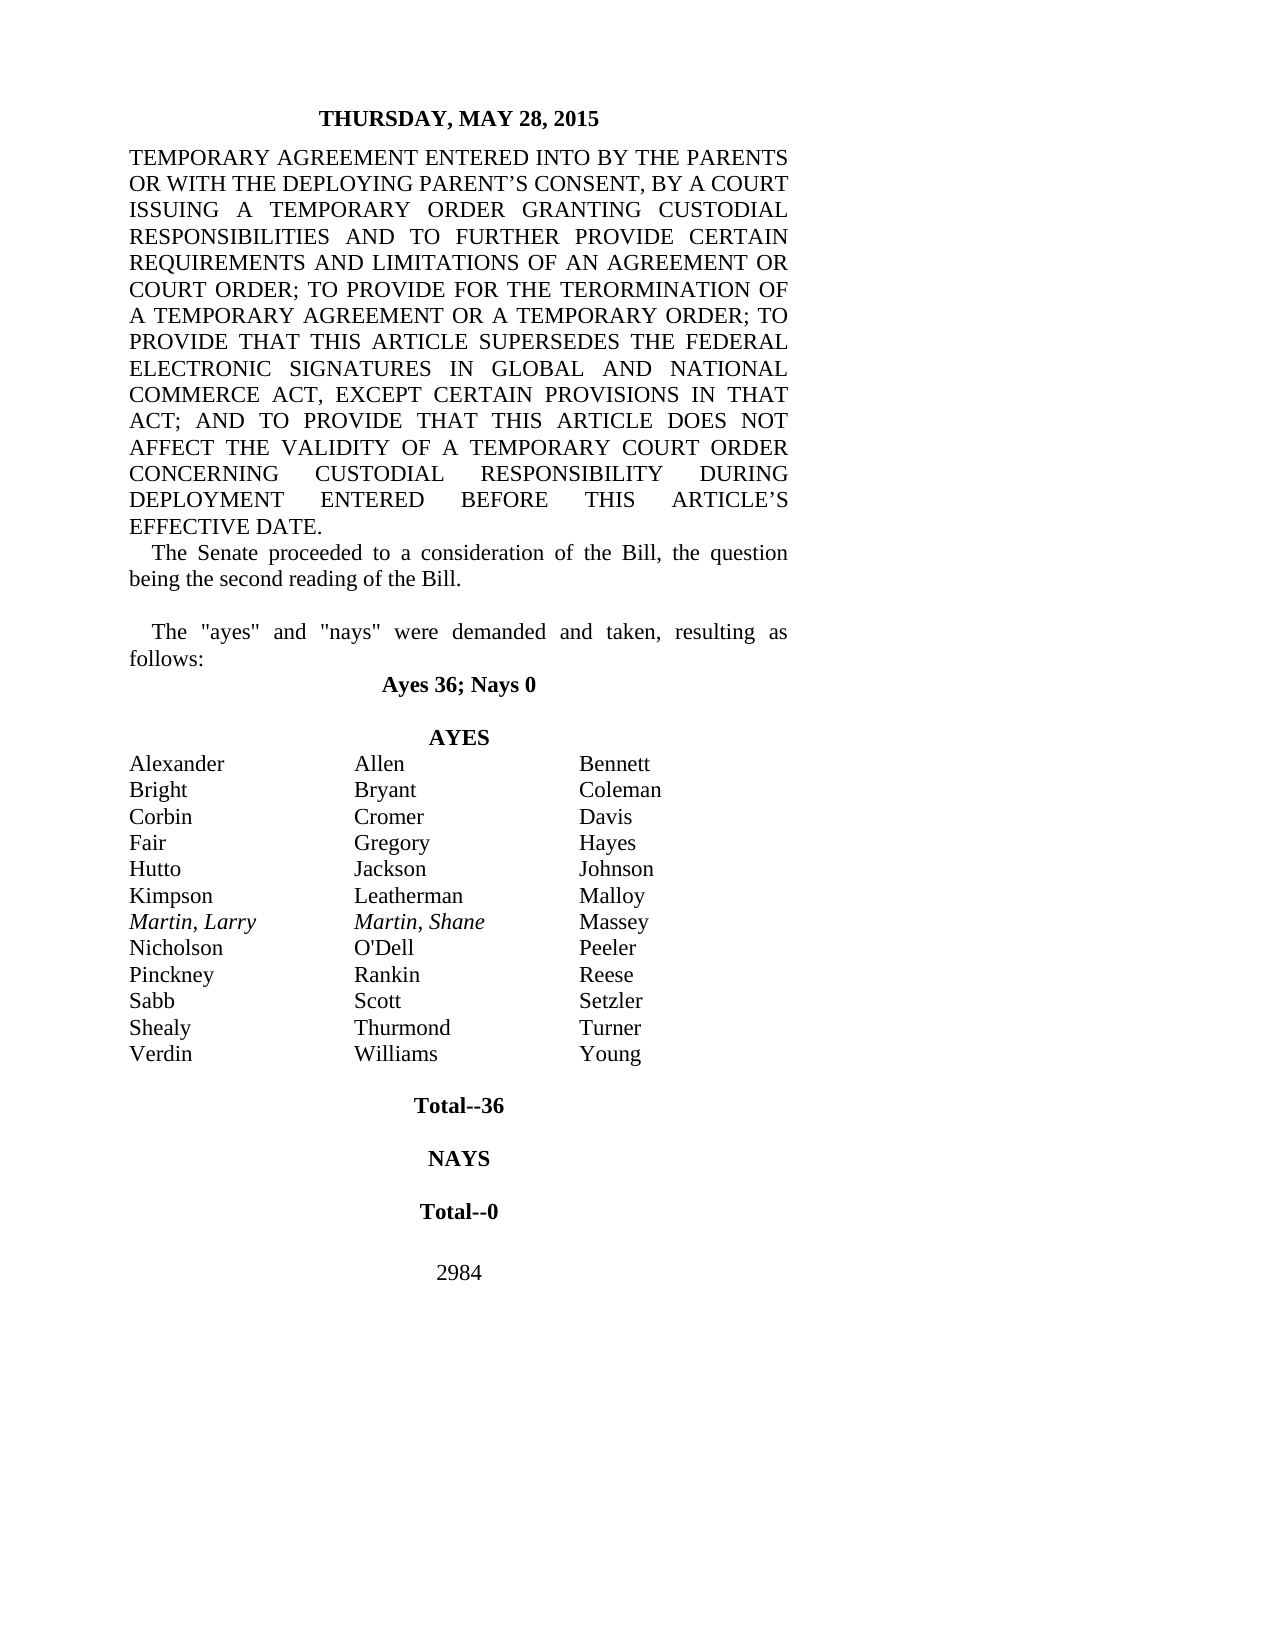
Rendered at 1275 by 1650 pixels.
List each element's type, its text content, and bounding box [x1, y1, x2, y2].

text NAYS [129, 1145, 789, 1172]
text Nicholson O'Dell Peeler [129, 934, 789, 961]
text Alexander Allen Bennett [129, 750, 789, 776]
text Total--0 [129, 1198, 789, 1224]
text Fair Gregory Hayes [129, 829, 789, 855]
text Bright Bryant Coleman [129, 776, 789, 803]
text Sabb Scott Setzler [129, 987, 789, 1013]
text Kimpson Leatherman Malloy [129, 882, 789, 908]
text Hutto Jackson Johnson [129, 855, 789, 882]
text AYES [129, 724, 789, 750]
text Pinckney Rankin Reese [129, 961, 789, 987]
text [129, 144, 789, 539]
text Total--36 [129, 1093, 789, 1119]
text The Senate proceeded to a consideration of the Bill, the question being the second reading of the Bill. [129, 539, 789, 592]
text Ayes 36; Nays 0 [129, 671, 789, 697]
text Shealy Thurmond Turner [129, 1013, 789, 1040]
text Martin, Larry Martin, Shane Massey [129, 908, 789, 934]
text Corbin Cromer Davis [129, 803, 789, 829]
text The "ayes" and "nays" were demanded and taken, resulting as follows: [129, 618, 789, 671]
text Verdin Williams Young [129, 1040, 789, 1066]
